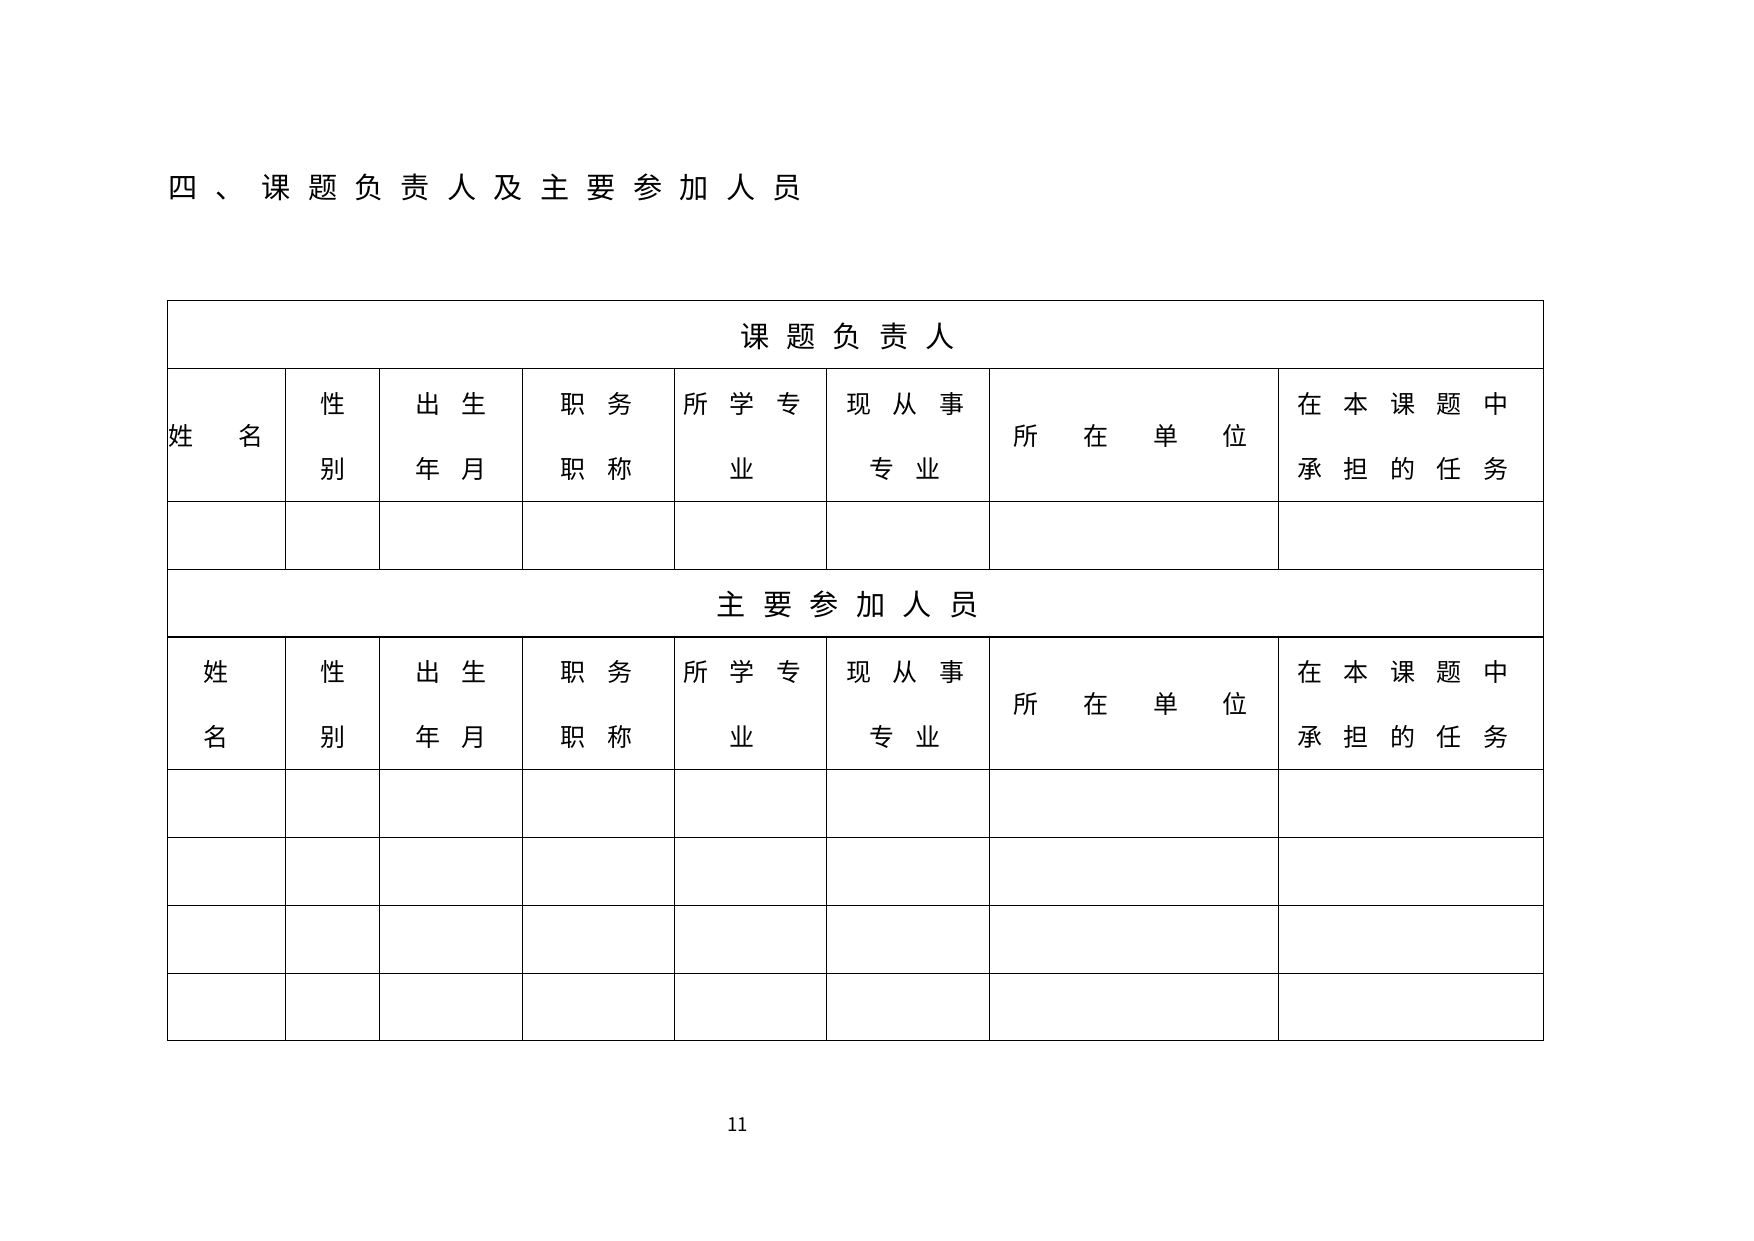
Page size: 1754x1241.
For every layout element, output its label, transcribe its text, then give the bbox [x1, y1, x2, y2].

table_cell 出生年月 [380, 369, 522, 501]
table_cell [523, 906, 674, 972]
table_cell [380, 770, 522, 837]
table_cell 在本课题中承担的任务 [1279, 638, 1543, 769]
table_cell [523, 838, 674, 904]
table_cell 职务职称 [523, 638, 674, 769]
table_cell [675, 974, 826, 1040]
table_cell 现从事专业 [827, 369, 989, 501]
table_cell [827, 838, 989, 904]
table_cell 所 在 单 位 [990, 369, 1278, 501]
table_cell [168, 770, 285, 837]
table_cell [286, 974, 379, 1040]
table_cell [675, 906, 826, 972]
table_cell [990, 770, 1278, 837]
table_cell [523, 502, 674, 568]
table_cell 所 在 单 位 [990, 638, 1278, 769]
table_cell 在本课题中承担的任务 [1279, 369, 1543, 501]
table_cell [1279, 502, 1543, 568]
table_cell 所学专业 [675, 638, 826, 769]
table_cell [168, 502, 285, 568]
text 四、课题负责人及主要参加人员 [168, 153, 1585, 218]
table_cell [827, 770, 989, 837]
table_cell [168, 838, 285, 904]
table_cell [286, 770, 379, 837]
table_cell [1279, 906, 1543, 972]
table_cell [827, 906, 989, 972]
table_cell 现从事专业 [827, 638, 989, 769]
table_cell [990, 838, 1278, 904]
table_cell 性别 [286, 369, 379, 501]
table_cell 姓 名 [168, 369, 285, 501]
table_cell 职务职称 [523, 369, 674, 501]
table_cell [1279, 770, 1543, 837]
table_cell [675, 838, 826, 904]
table_cell [286, 906, 379, 972]
table_cell [380, 838, 522, 904]
table_cell [990, 974, 1278, 1040]
table_cell [168, 974, 285, 1040]
table_cell 主要参加人员 [168, 570, 1543, 636]
table_cell [168, 906, 285, 972]
table_cell 出生年月 [380, 638, 522, 769]
table_cell [380, 502, 522, 568]
table_cell [675, 770, 826, 837]
table_cell [990, 906, 1278, 972]
table_header 课题负责人 [168, 301, 1543, 368]
table_cell [380, 906, 522, 972]
table_cell [1279, 974, 1543, 1040]
table_cell 性别 [286, 638, 379, 769]
table_cell [1279, 838, 1543, 904]
table_cell [827, 502, 989, 568]
table_cell [675, 502, 826, 568]
table_cell 姓 名 [168, 638, 285, 769]
table_cell [990, 502, 1278, 568]
table_cell [523, 974, 674, 1040]
table_cell [827, 974, 989, 1040]
table_cell [286, 502, 379, 568]
table_cell [286, 838, 379, 904]
table_cell [523, 770, 674, 837]
table_cell [380, 974, 522, 1040]
table_cell 所学专业 [675, 369, 826, 501]
